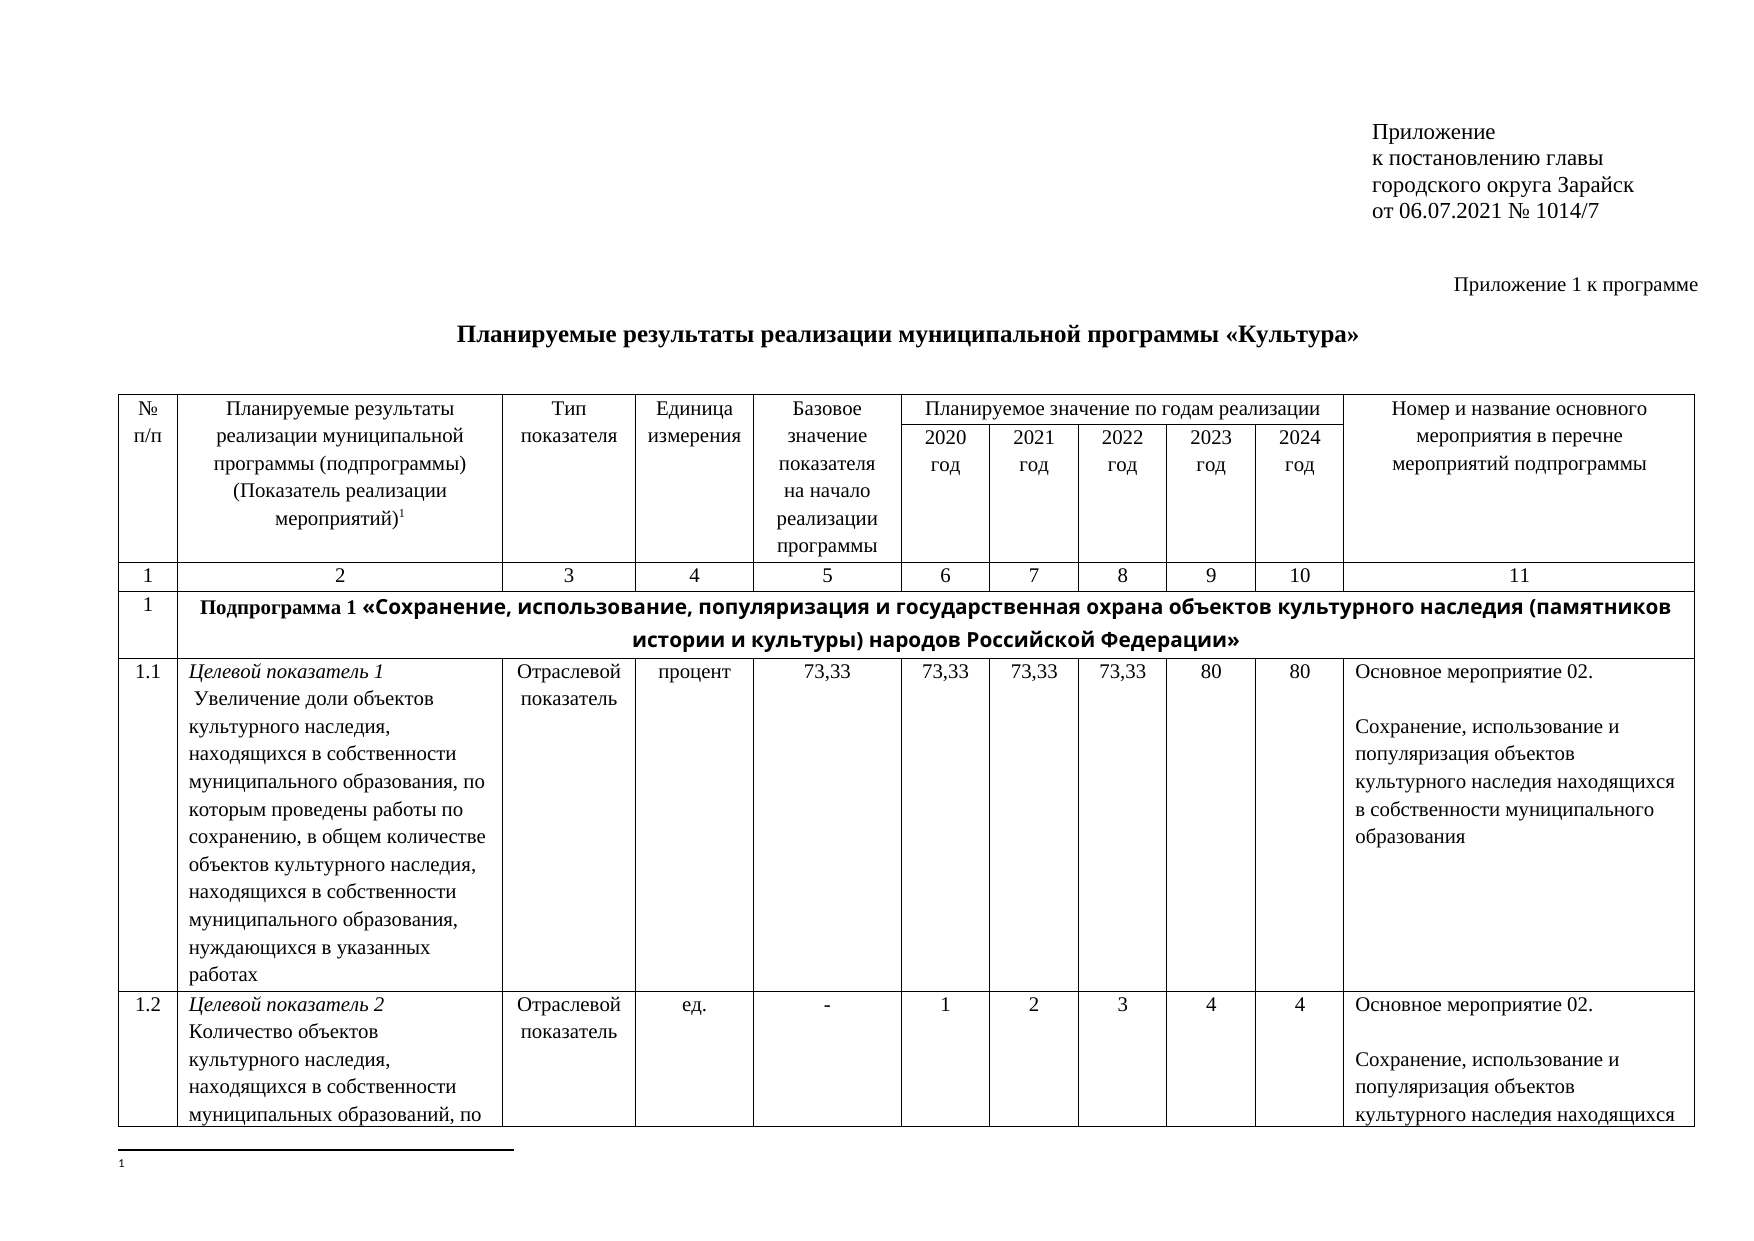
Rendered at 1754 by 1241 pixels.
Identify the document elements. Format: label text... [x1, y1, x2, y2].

table_cell 3 [503, 563, 635, 591]
table_cell 10 [1256, 563, 1343, 591]
table_cell 73,33 [902, 659, 989, 991]
table_cell 2024 год [1256, 425, 1343, 562]
text Приложение [118, 118, 1698, 144]
table_cell 80 [1167, 659, 1255, 991]
table_cell 73,33 [754, 659, 901, 991]
table_cell процент [636, 659, 753, 991]
table_cell 6 [902, 563, 989, 591]
table_cell ед. [636, 992, 753, 1126]
table_cell 2 [178, 563, 502, 591]
table_cell 11 [1344, 563, 1694, 591]
table_cell 5 [754, 563, 901, 591]
text к постановлению главы [118, 144, 1698, 171]
text от 06.07.2021 № 1014/7 [118, 197, 1698, 223]
table_cell 2021 год [990, 425, 1078, 562]
table_cell 1 [902, 992, 989, 1126]
table_cell 4 [1256, 992, 1343, 1126]
table_header № п/п [119, 395, 177, 562]
table_cell 73,33 [990, 659, 1078, 991]
table_cell 2 [990, 992, 1078, 1126]
table_header Базовое значение показателя на начало реализации программы [754, 395, 901, 562]
table_cell Целевой показатель 1 Увеличение доли объектов культурного наследия, находящихся в собственности муниципального образования, по которым проведены работы по сохранению, в общем количестве объектов культурного наследия, находящихся в собственности муниципального образования, нуждающихся в указанных работах [178, 659, 502, 991]
text Планируемые результаты реализации муниципальной программы «Культура» [118, 319, 1698, 347]
table_cell 73,33 [1079, 659, 1166, 991]
table_cell 1.1 [119, 659, 177, 991]
text городского округа Зарайск [118, 171, 1698, 197]
table_header Планируемое значение по годам реализации [902, 395, 1343, 424]
table_cell 2023 год [1167, 425, 1255, 562]
table_cell 4 [1167, 992, 1255, 1126]
table_cell 2022 год [1079, 425, 1166, 562]
table_cell 7 [990, 563, 1078, 591]
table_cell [178, 992, 502, 1126]
table_cell 80 [1256, 659, 1343, 991]
table_cell 2020 год [902, 425, 989, 562]
table_header Единица измерения [636, 395, 753, 562]
table_cell 4 [636, 563, 753, 591]
table_cell Подпрограмма 1 «Сохранение, использование, популяризация и государственная охрана объектов культурного наследия (памятников истории и культуры) народов Российской Федерации» [178, 592, 1694, 657]
text Приложение 1 к программе [118, 272, 1698, 296]
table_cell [1344, 992, 1694, 1126]
table_header Номер и название основного мероприятия в перечне мероприятий подпрограммы [1344, 395, 1694, 562]
table_cell - [754, 992, 901, 1126]
table_cell 1 [119, 592, 177, 657]
table_header Планируемые результаты реализации муниципальной программы (подпрограммы) (Показатель реализации мероприятий) [178, 395, 502, 562]
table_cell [503, 992, 635, 1126]
table_header Тип показателя [503, 395, 635, 562]
table_cell 3 [1079, 992, 1166, 1126]
table_cell 8 [1079, 563, 1166, 591]
table_cell 9 [1167, 563, 1255, 591]
table_cell Отраслевой показатель [503, 659, 635, 991]
table_cell 1 [119, 563, 177, 591]
table_cell 1.2 [119, 992, 177, 1126]
